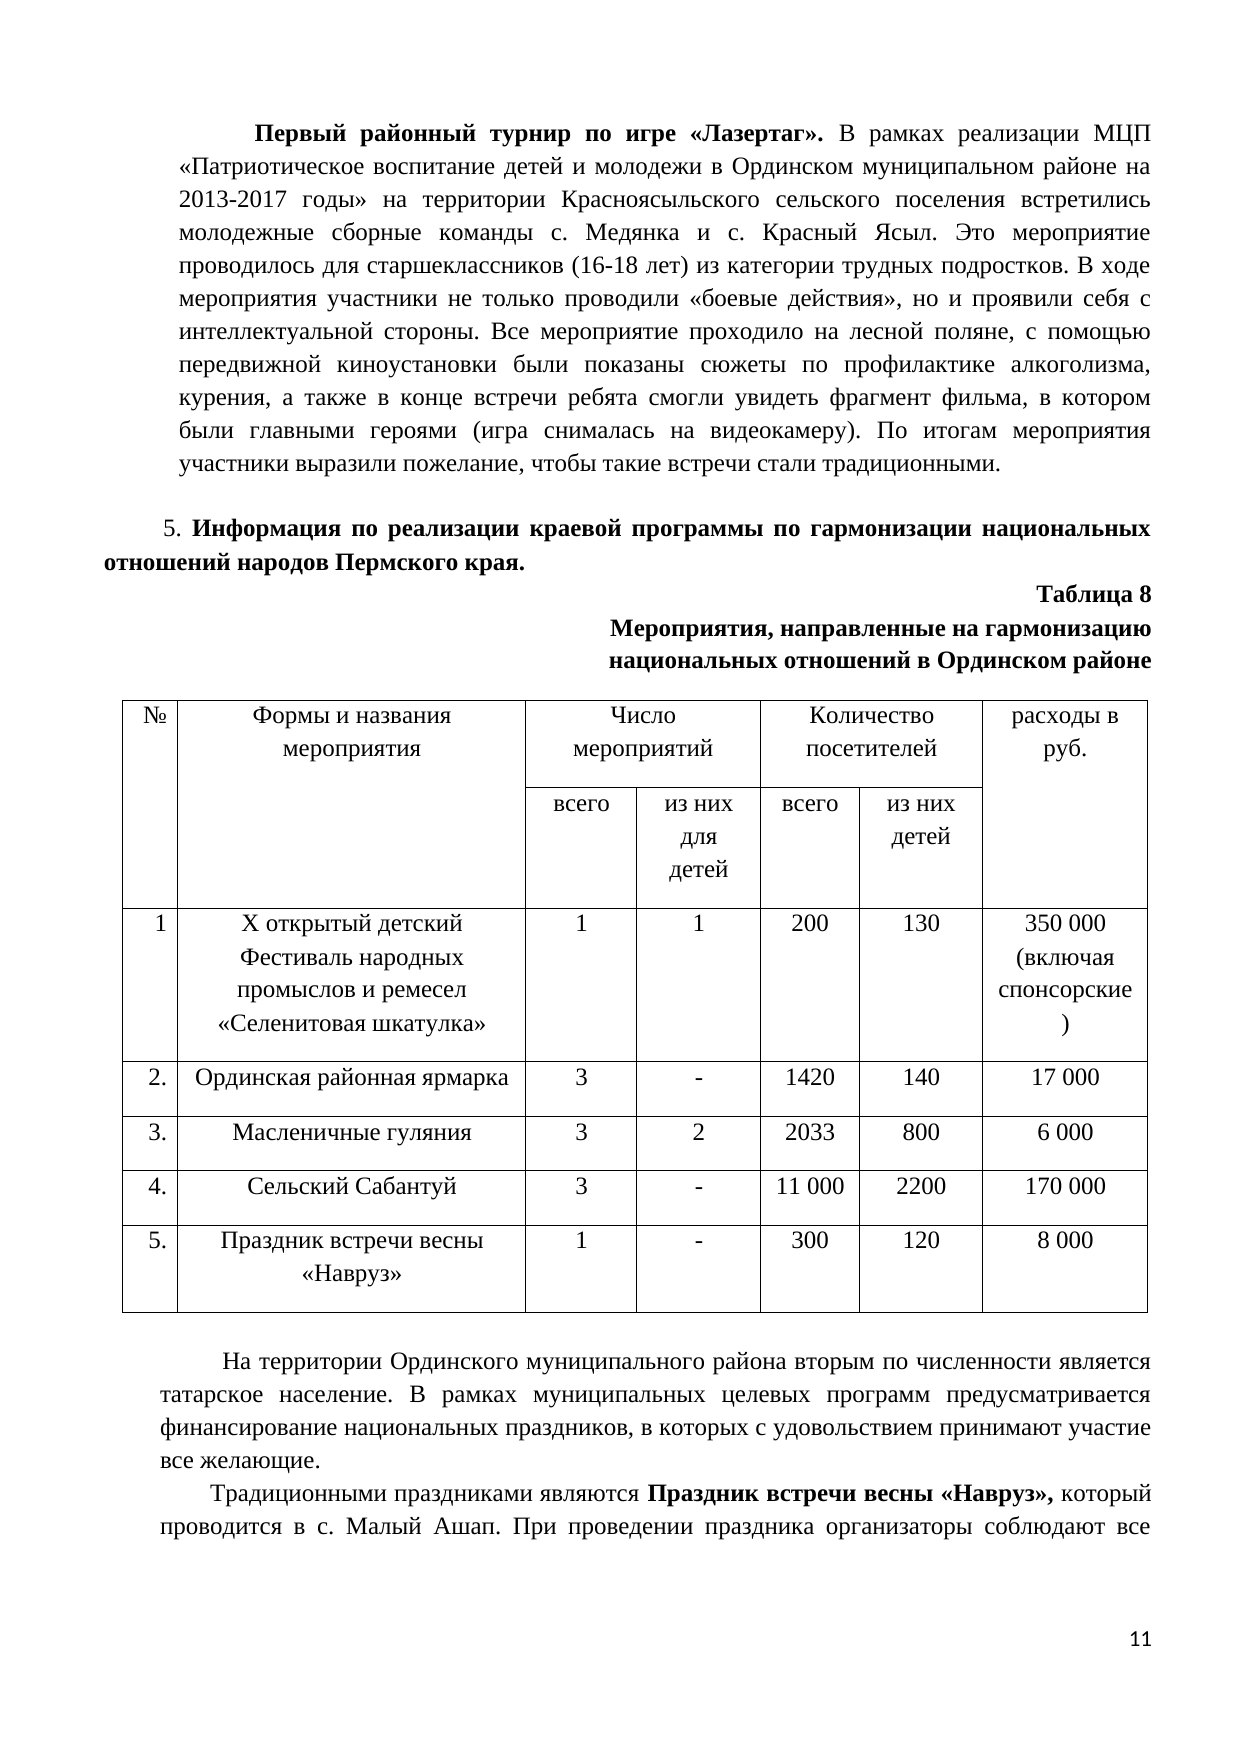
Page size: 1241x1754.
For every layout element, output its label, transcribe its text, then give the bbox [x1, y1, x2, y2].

table_cell 1 [637, 909, 760, 1061]
table_cell 170 000 [983, 1171, 1147, 1224]
list Мероприятия, направленные на гармонизацию [103, 613, 1152, 641]
table_cell Масленичные гуляния [178, 1117, 525, 1170]
table_cell всего [526, 788, 636, 907]
table_cell 3 [526, 1062, 636, 1116]
table_header № [123, 701, 177, 907]
table_cell 1 [526, 909, 636, 1061]
table_cell 350 000 (включая спонсорские) [983, 909, 1147, 1061]
table_cell 2033 [761, 1117, 859, 1170]
table_cell 3. [123, 1117, 177, 1170]
table_cell 130 [860, 909, 982, 1061]
table_cell 3 [526, 1171, 636, 1224]
list Первый районный турнир по игре «Лазертаг». В рамках реализации МЦП «Патриотическое воспитание детей и молодежи в Ординском муниципальном районе на 2013-2017 годы» на территории Красноясыльского сельского поселения встретились молодежные сборные команды с. Медянка и с. Красный Ясыл. Это мероприятие проводилось для старшеклассников (16-18 лет) из категории трудных подростков. В ходе мероприятия участники не только проводили «боевые действия», но и проявили себя с интеллектуальной стороны. Все мероприятие проходило на лесной поляне, с помощью передвижной киноустановки были показаны сюжеты по профилактике алкоголизма, курения, а также в конце встречи ребята смогли увидеть фрагмент фильма, в котором были главными героями (игра снималась на видеокамеру). По итогам мероприятия участники выразили пожелание, чтобы такие встречи стали традиционными. [103, 118, 1152, 477]
table_header Количество посетителей [761, 701, 982, 787]
table_cell 2 [637, 1117, 760, 1170]
table_cell 3 [526, 1117, 636, 1170]
table_cell 5. [123, 1226, 177, 1312]
table_cell 120 [860, 1226, 982, 1312]
table_cell всего [761, 788, 859, 907]
table_cell 17 000 [983, 1062, 1147, 1116]
table_cell - [637, 1062, 760, 1116]
list 5. Информация по реализации краевой программы по гармонизации национальных отношений народов Пермского края. [103, 513, 1152, 575]
table_cell - [637, 1171, 760, 1224]
table_cell 2200 [860, 1171, 982, 1224]
table_header Число мероприятий [526, 701, 760, 787]
table_cell 11 000 [761, 1171, 859, 1224]
table_cell из них детей [860, 788, 982, 907]
table_cell Праздник встречи весны «Навруз» [178, 1226, 525, 1312]
table_cell 140 [860, 1062, 982, 1116]
table_cell 4. [123, 1171, 177, 1224]
table_cell 300 [761, 1226, 859, 1312]
table_cell 1 [123, 909, 177, 1061]
table_cell 1420 [761, 1062, 859, 1116]
table_cell 8 000 [983, 1226, 1147, 1312]
table_cell 800 [860, 1117, 982, 1170]
list На территории Ординского муниципального района вторым по численности является татарское население. В рамках муниципальных целевых программ предусматривается финансирование национальных праздников, в которых с удовольствием принимают участие все желающие. [160, 1346, 1152, 1474]
table_cell 6 000 [983, 1117, 1147, 1170]
table_header Формы и названия мероприятия [178, 701, 525, 907]
table_cell Ординская районная ярмарка [178, 1062, 525, 1116]
table_cell 1 [526, 1226, 636, 1312]
table_cell из них для детей [637, 788, 760, 907]
table_cell - [637, 1226, 760, 1312]
table_cell 200 [761, 909, 859, 1061]
list национальных отношений в Ординском районе [103, 646, 1152, 674]
table_header расходы в руб. [983, 701, 1147, 907]
table_cell Сельский Сабантуй [178, 1171, 525, 1224]
table_cell X открытый детский Фестиваль народных промыслов и ремесел «Селенитовая шкатулка» [178, 909, 525, 1061]
table_cell 2. [123, 1062, 177, 1116]
list Таблица 8 [103, 579, 1152, 608]
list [160, 1478, 1152, 1540]
